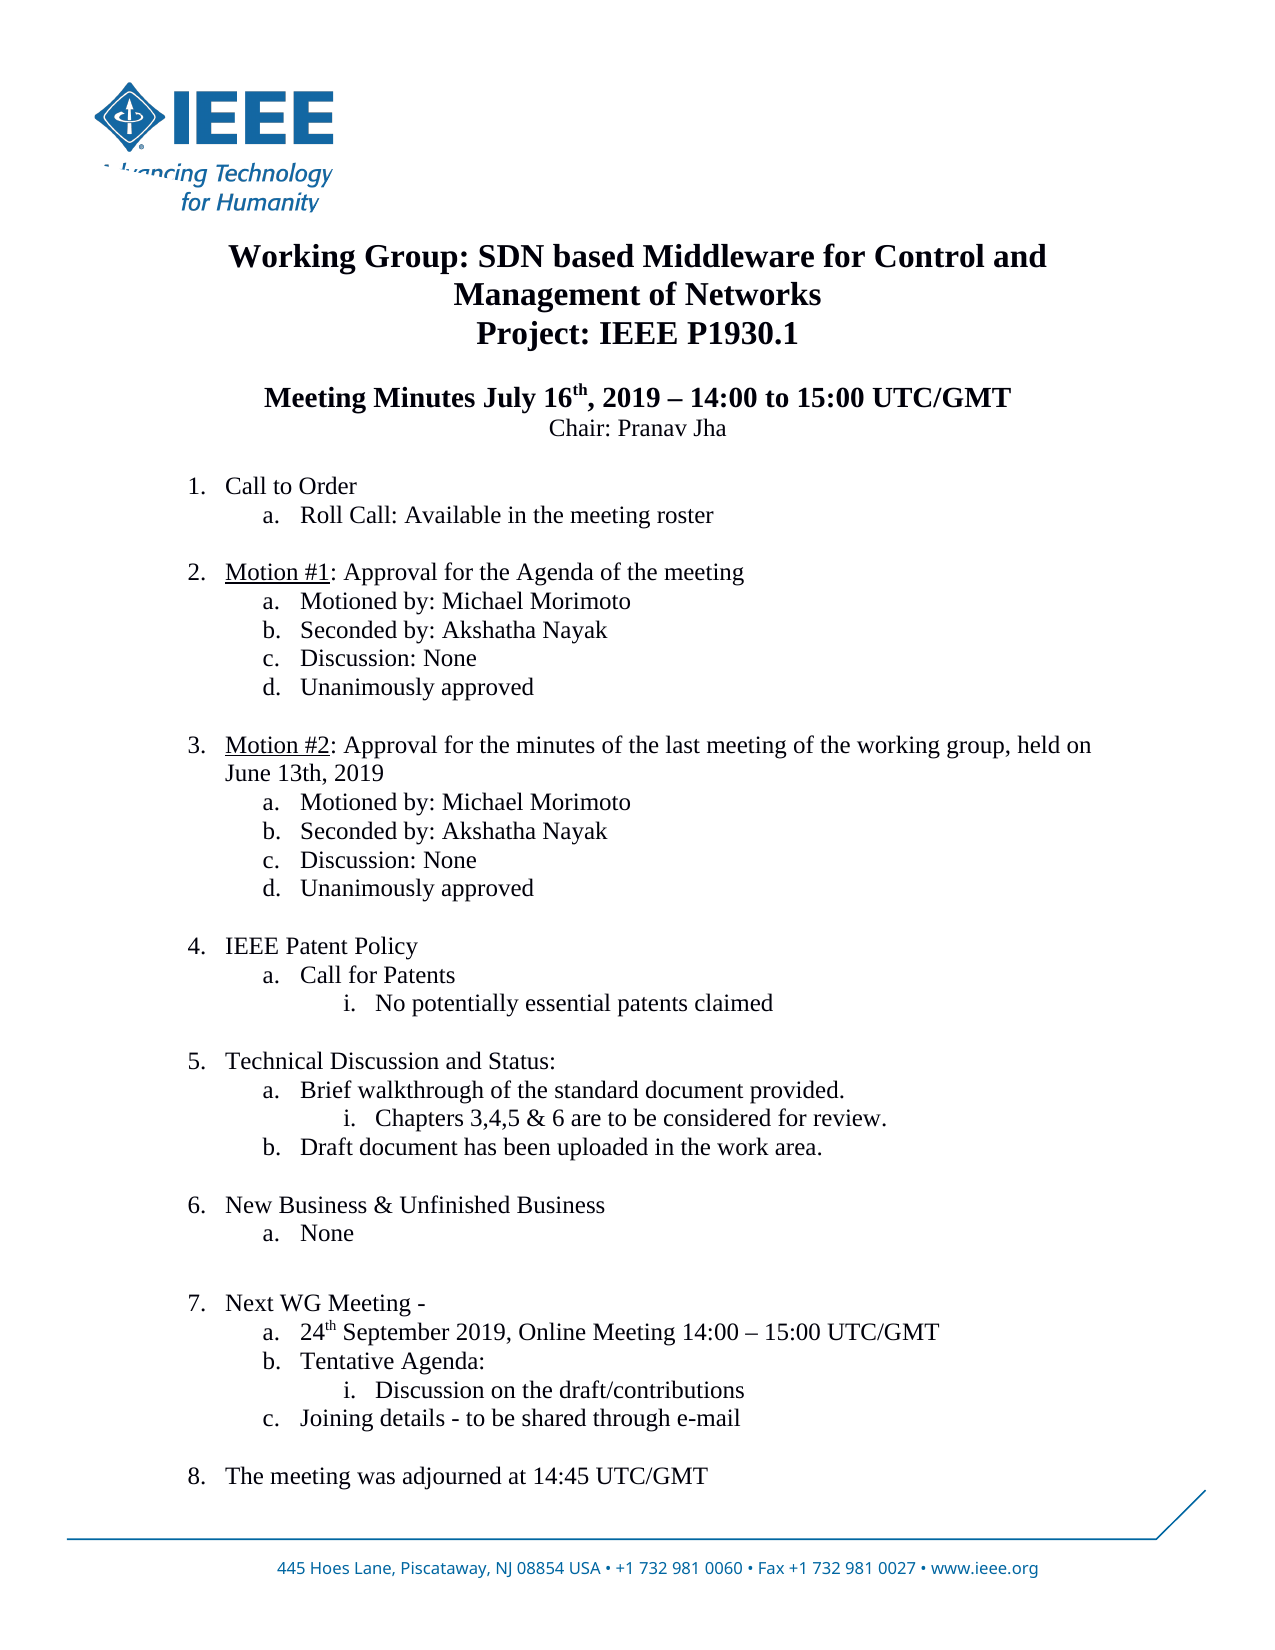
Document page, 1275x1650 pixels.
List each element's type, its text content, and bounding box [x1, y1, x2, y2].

list Discussion: None [262, 643, 1125, 672]
list Draft document has been uploaded in the work area. [262, 1132, 1125, 1161]
list Call to Order [187, 471, 1125, 500]
list Tentative Agenda: [262, 1346, 1125, 1375]
text Chair: Pranav Jha [150, 413, 1125, 442]
list Discussion on the draft/contributions [356, 1375, 1125, 1403]
list Motion #1: Approval for the Agenda of the meeting [187, 557, 1125, 586]
list No potentially essential patents claimed [356, 988, 1125, 1017]
list Technical Discussion and Status: [187, 1046, 1125, 1075]
list New Business & Unfinished Business [187, 1190, 1125, 1218]
list IEEE Patent Policy [187, 931, 1125, 960]
picture [94, 82, 334, 212]
list Discussion: None [262, 845, 1125, 873]
list Call for Patents [262, 960, 1125, 988]
list Motioned by: Michael Morimoto [262, 787, 1125, 816]
list Unanimously approved [262, 672, 1125, 701]
list Unanimously approved [262, 873, 1125, 902]
list Brief walkthrough of the standard document provided. [262, 1075, 1125, 1103]
list Joining details - to be shared through e-mail [262, 1403, 1125, 1432]
text Project: IEEE P1930.1 [150, 313, 1125, 351]
list Roll Call: Available in the meeting roster [262, 500, 1125, 528]
list 24th September 2019, Online Meeting 14:00 – 15:00 UTC/GMT [262, 1317, 1125, 1346]
text Meeting Minutes July 16th, 2019 – 14:00 to 15:00 UTC/GMT [150, 380, 1125, 413]
list Next WG Meeting - [187, 1288, 1125, 1317]
list Motioned by: Michael Morimoto [262, 586, 1125, 615]
list Motion #2: Approval for the minutes of the last meeting of the working group, held on June 13th, 2019 [187, 730, 1125, 787]
list The meeting was adjourned at 14:45 UTC/GMT [187, 1461, 1125, 1490]
list Seconded by: Akshatha Nayak [262, 615, 1125, 643]
text Working Group: SDN based Middleware for Control and Management of Networks [150, 236, 1125, 313]
list Chapters 3,4,5 & 6 are to be considered for review. [356, 1103, 1125, 1132]
list Seconded by: Akshatha Nayak [262, 816, 1125, 845]
list None [262, 1218, 1125, 1247]
